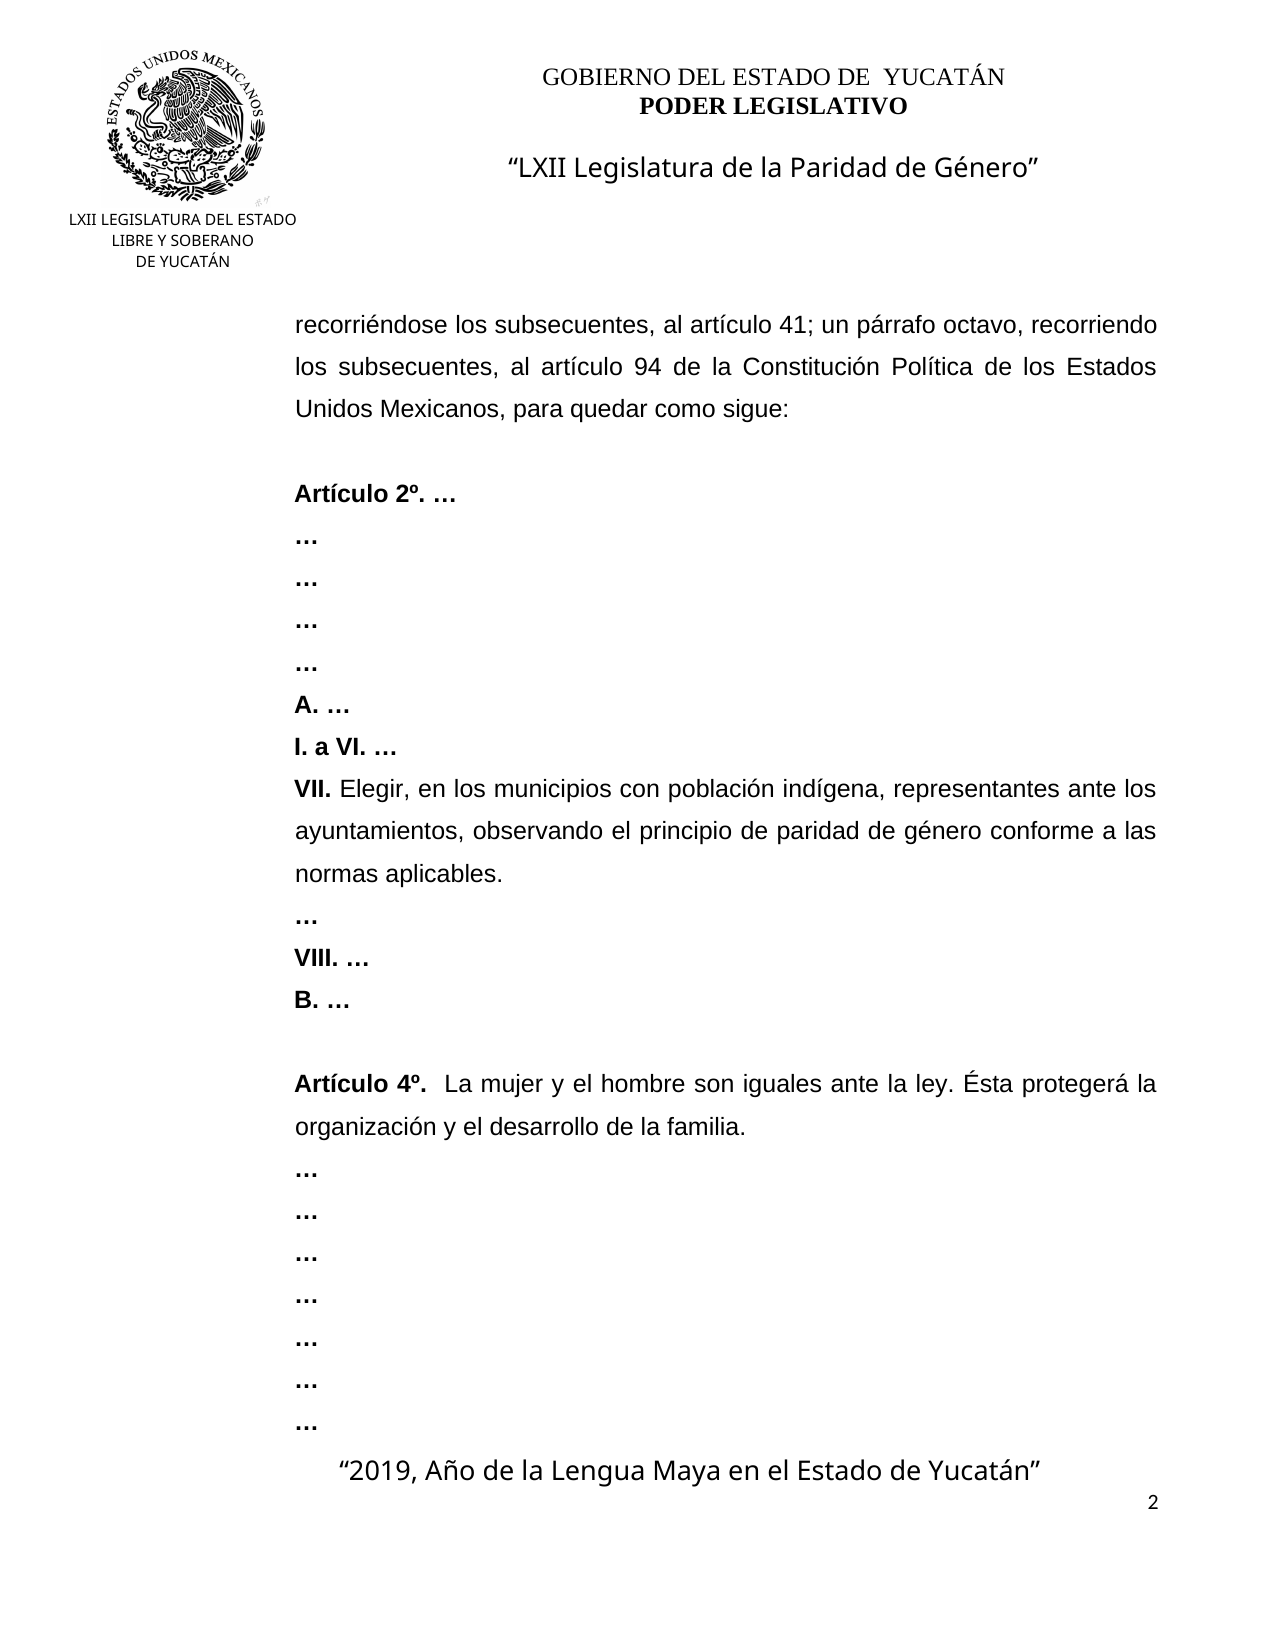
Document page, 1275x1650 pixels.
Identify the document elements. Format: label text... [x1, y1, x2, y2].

picture [101, 40, 270, 208]
text … [294, 648, 1158, 676]
text VII. Elegir, en los municipios con población indígena, representantes ante los ayuntamientos, observando el principio de paridad de género conforme a las normas aplicables. [294, 774, 1158, 887]
text … [294, 1238, 1158, 1267]
text Artículo 2º. … [294, 479, 1158, 508]
text … [294, 1196, 1158, 1225]
text … [294, 521, 1158, 550]
text … [294, 901, 1158, 929]
text … [294, 563, 1158, 592]
text … [294, 1154, 1158, 1183]
text Artículo 4º. La mujer y el hombre son iguales ante la ley. Ésta protegerá la organización y el desarrollo de la familia. [294, 1069, 1158, 1140]
text A. … [294, 690, 1158, 718]
text … [294, 1323, 1158, 1351]
text … [294, 1407, 1158, 1436]
text VIII. … [294, 943, 1158, 972]
text … [294, 1365, 1158, 1393]
text … [294, 1280, 1158, 1309]
text I. a VI. … [294, 732, 1158, 761]
text B. … [294, 985, 1158, 1014]
text … [294, 605, 1158, 634]
